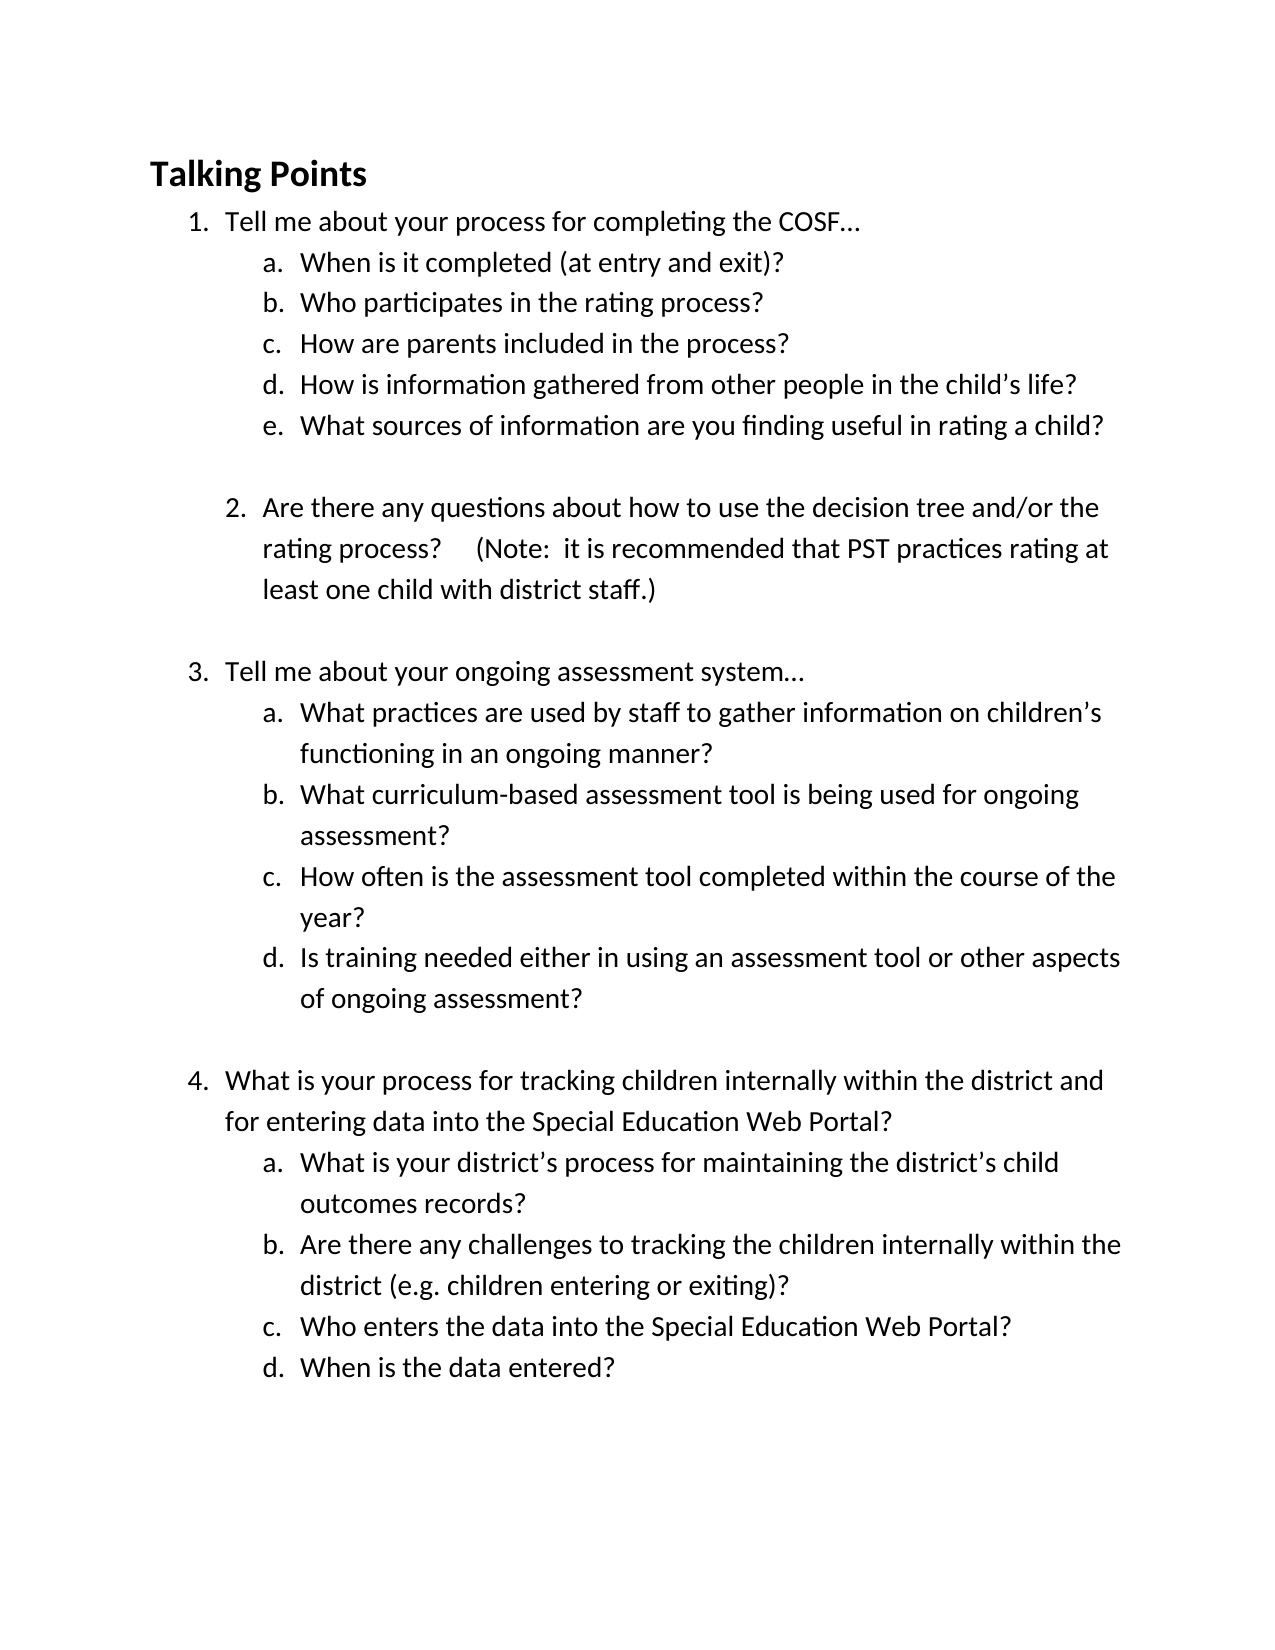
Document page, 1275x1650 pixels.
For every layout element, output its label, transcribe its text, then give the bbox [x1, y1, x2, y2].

list Tell me about your ongoing assessment system… [187, 653, 1125, 689]
list When is it completed (at entry and exit)? [262, 244, 1125, 279]
list Are there any questions about how to use the decision tree and/or the rating process? (Note: it is recommended that PST practices rating at least one child with district staff.) [225, 489, 1125, 607]
list What is your district’s process for maintaining the district’s child outcomes records? [262, 1144, 1125, 1221]
list What sources of information are you finding useful in rating a child? [262, 407, 1125, 443]
list Who enters the data into the Special Education Web Portal? [262, 1308, 1125, 1344]
list What practices are used by staff to gather information on children’s functioning in an ongoing manner? [262, 694, 1125, 771]
list What curriculum-based assessment tool is being used for ongoing assessment? [262, 776, 1125, 852]
list Are there any challenges to tracking the children internally within the district (e.g. children entering or exiting)? [262, 1226, 1125, 1303]
list How is information gathered from other people in the child’s life? [262, 366, 1125, 402]
list What is your process for tracking children internally within the district and for entering data into the Special Education Web Portal? [187, 1062, 1125, 1139]
list Is training needed either in using an assessment tool or other aspects of ongoing assessment? [262, 939, 1125, 1016]
list How often is the assessment tool completed within the course of the year? [262, 858, 1125, 934]
list Who participates in the rating process? [262, 284, 1125, 320]
text Talking Points [150, 150, 1125, 196]
list How are parents included in the process? [262, 326, 1125, 361]
list Tell me about your process for completing the COSF… [187, 203, 1125, 238]
list When is the data entered? [262, 1349, 1125, 1384]
